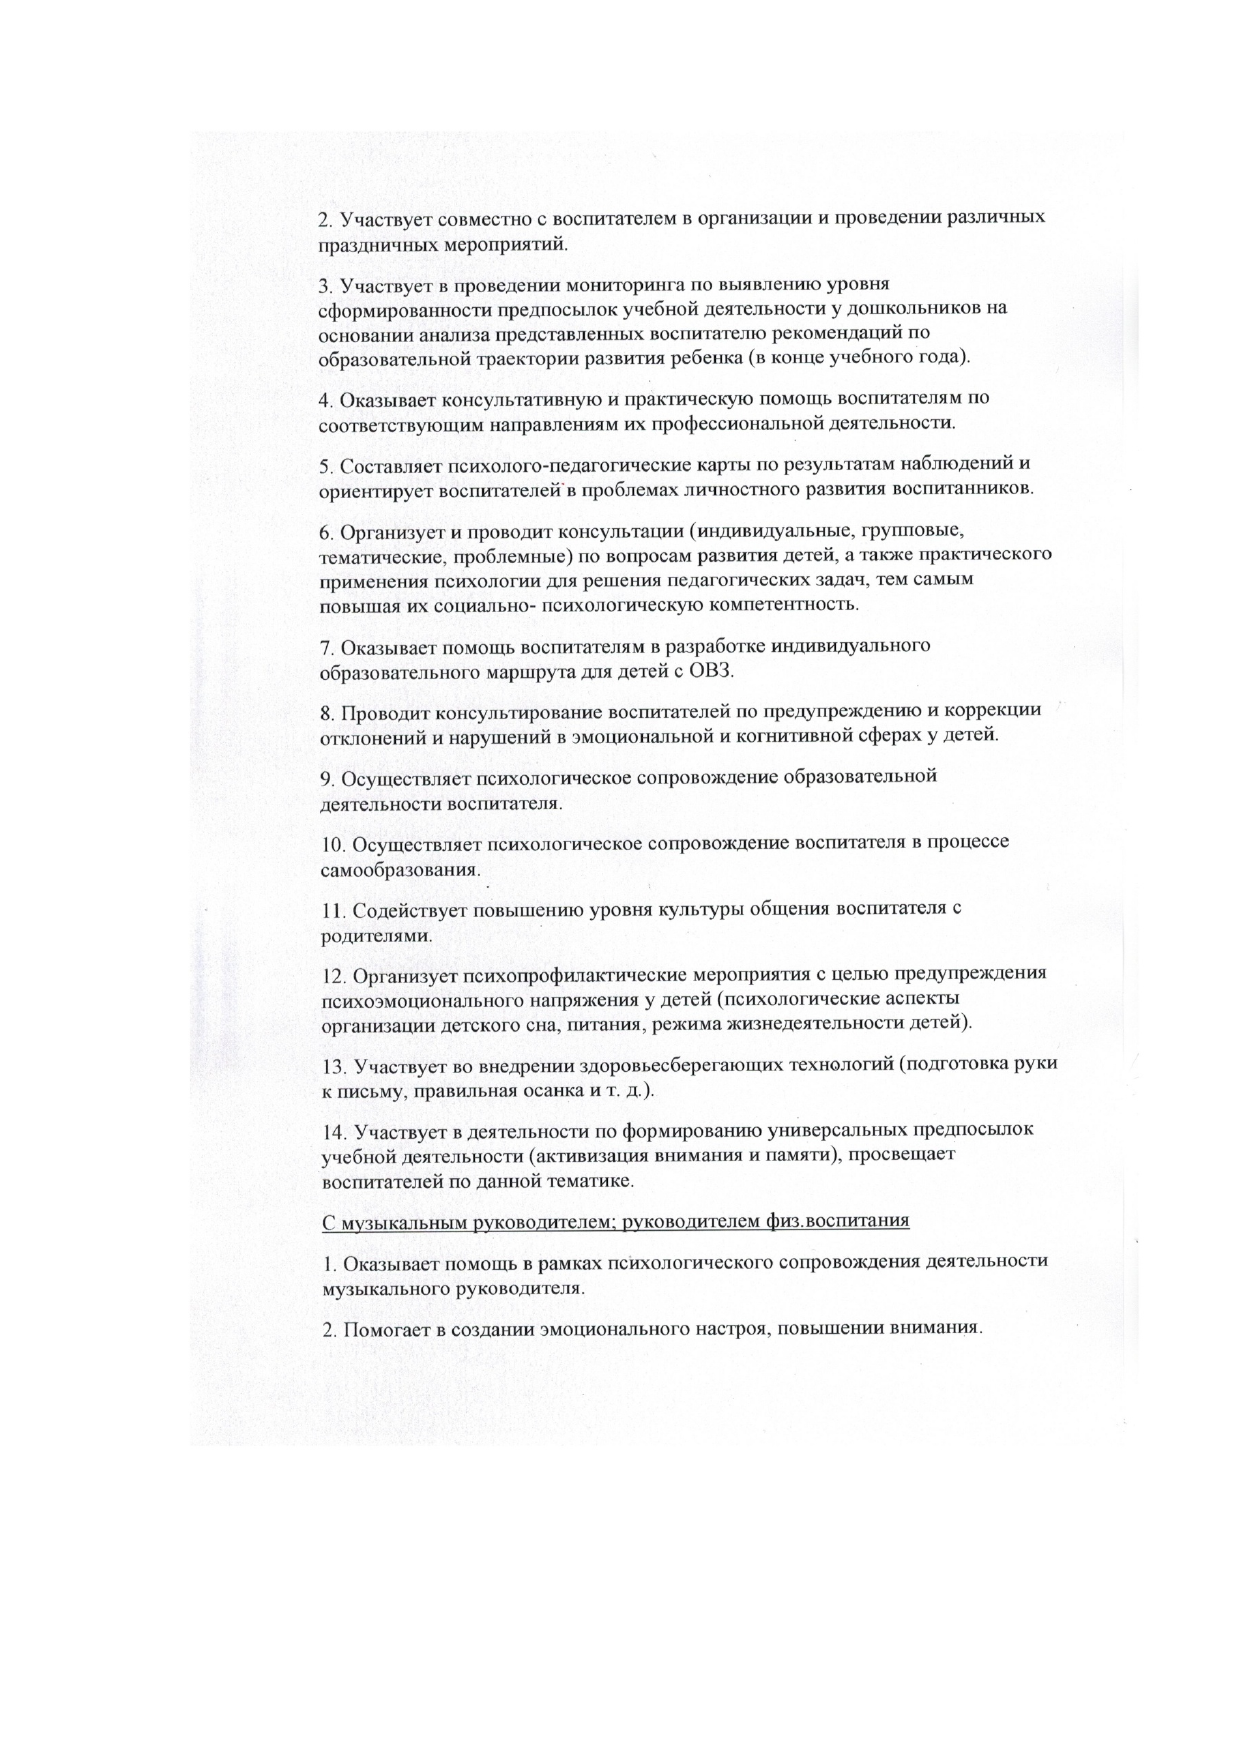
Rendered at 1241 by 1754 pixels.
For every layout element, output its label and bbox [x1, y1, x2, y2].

picture [177, 118, 1152, 1459]
